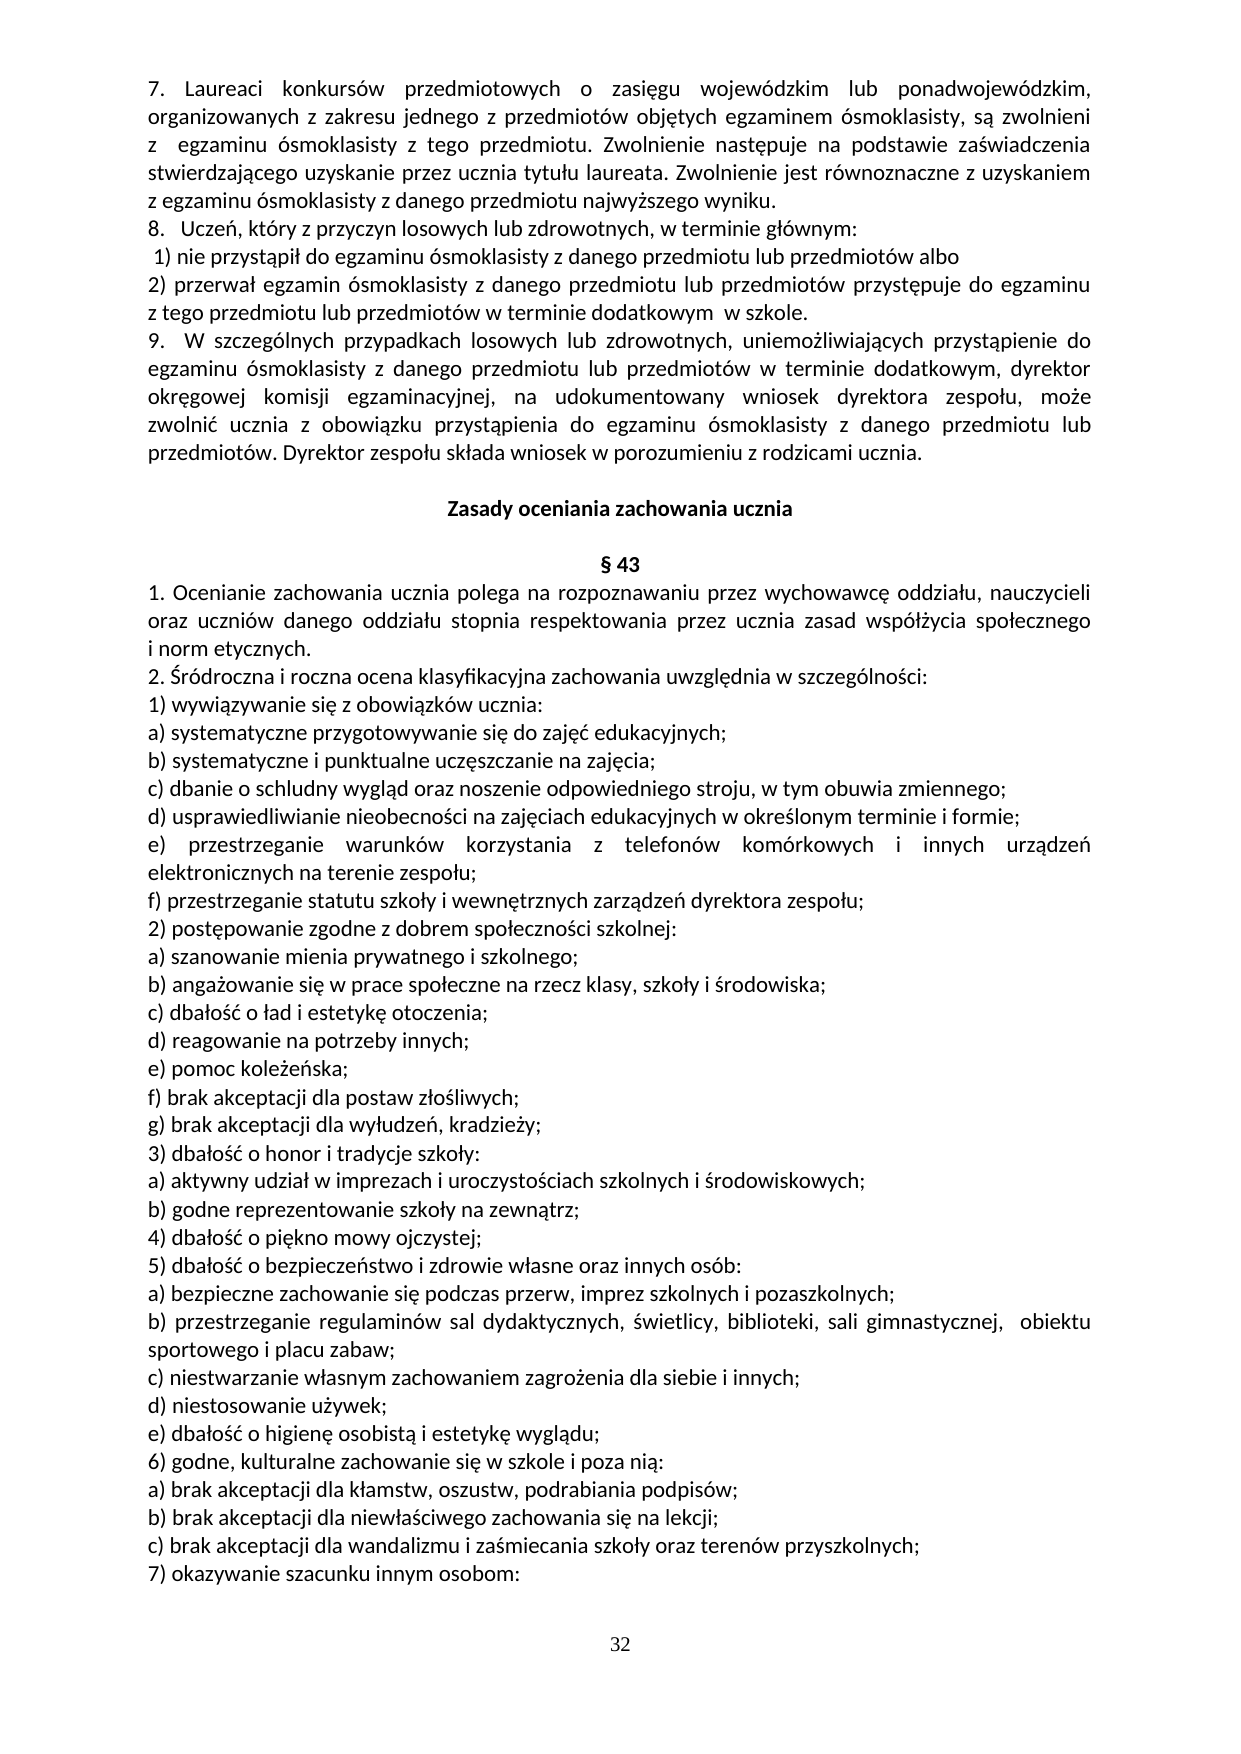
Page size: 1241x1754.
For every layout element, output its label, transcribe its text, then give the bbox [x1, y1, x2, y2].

text 6) godne, kulturalne zachowanie się w szkole i poza nią: [148, 1447, 1093, 1475]
text § 43 [148, 550, 1093, 578]
text 1. Ocenianie zachowania ucznia polega na rozpoznawaniu przez wychowawcę oddziału, nauczycieli oraz uczniów danego oddziału stopnia respektowania przez ucznia zasad współżycia społecznego i norm etycznych. [148, 578, 1093, 662]
text c) brak akceptacji dla wandalizmu i zaśmiecania szkoły oraz terenów przyszkolnych; [148, 1531, 1093, 1559]
text Zasady oceniania zachowania ucznia [148, 494, 1093, 522]
text 2. Śródroczna i roczna ocena klasyfikacyjna zachowania uwzględnia w szczególności: [148, 662, 1093, 690]
text 7) okazywanie szacunku innym osobom: [148, 1559, 1093, 1587]
text f) brak akceptacji dla postaw złośliwych; [148, 1083, 1093, 1111]
text 4) dbałość o piękno mowy ojczystej; [148, 1223, 1093, 1251]
text 7. Laureaci konkursów przedmiotowych o zasięgu wojewódzkim lub ponadwojewódzkim, organizowanych z zakresu jednego z przedmiotów objętych egzaminem ósmoklasisty, są zwolnieni z egzaminu ósmoklasisty z tego przedmiotu. Zwolnienie następuje na podstawie zaświadczenia stwierdzającego uzyskanie przez ucznia tytułu laureata. Zwolnienie jest równoznaczne z uzyskaniem z egzaminu ósmoklasisty z danego przedmiotu najwyższego wyniku. [148, 74, 1093, 214]
text b) systematyczne i punktualne uczęszczanie na zajęcia; [148, 746, 1093, 774]
text c) dbałość o ład i estetykę otoczenia; [148, 998, 1093, 1027]
text e) dbałość o higienę osobistą i estetykę wyglądu; [148, 1419, 1093, 1447]
text d) reagowanie na potrzeby innych; [148, 1027, 1093, 1054]
text 8. Uczeń, który z przyczyn losowych lub zdrowotnych, w terminie głównym: [148, 214, 1093, 242]
text d) niestosowanie używek; [148, 1391, 1093, 1419]
text 1) nie przystąpił do egzaminu ósmoklasisty z danego przedmiotu lub przedmiotów albo [148, 242, 1093, 270]
text c) dbanie o schludny wygląd oraz noszenie odpowiedniego stroju, w tym obuwia zmiennego; [148, 774, 1093, 802]
text 5) dbałość o bezpieczeństwo i zdrowie własne oraz innych osób: [148, 1251, 1093, 1279]
text 1) wywiązywanie się z obowiązków ucznia: [148, 690, 1093, 718]
text 9. W szczególnych przypadkach losowych lub zdrowotnych, uniemożliwiających przystąpienie do egzaminu ósmoklasisty z danego przedmiotu lub przedmiotów w terminie dodatkowym, dyrektor okręgowej komisji egzaminacyjnej, na udokumentowany wniosek dyrektora zespołu, może zwolnić ucznia z obowiązku przystąpienia do egzaminu ósmoklasisty z danego przedmiotu lub przedmiotów. Dyrektor zespołu składa wniosek w porozumieniu z rodzicami ucznia. [148, 326, 1093, 466]
text e) pomoc koleżeńska; [148, 1054, 1093, 1083]
text a) aktywny udział w imprezach i uroczystościach szkolnych i środowiskowych; [148, 1167, 1093, 1195]
text a) brak akceptacji dla kłamstw, oszustw, podrabiania podpisów; [148, 1475, 1093, 1503]
text e) przestrzeganie warunków korzystania z telefonów komórkowych i innych urządzeń elektronicznych na terenie zespołu; [148, 830, 1093, 886]
text c) niestwarzanie własnym zachowaniem zagrożenia dla siebie i innych; [148, 1363, 1093, 1391]
text a) systematyczne przygotowywanie się do zajęć edukacyjnych; [148, 718, 1093, 746]
text 3) dbałość o honor i tradycje szkoły: [148, 1139, 1093, 1167]
text a) bezpieczne zachowanie się podczas przerw, imprez szkolnych i pozaszkolnych; [148, 1279, 1093, 1307]
text f) przestrzeganie statutu szkoły i wewnętrznych zarządzeń dyrektora zespołu; [148, 886, 1093, 914]
text b) brak akceptacji dla niewłaściwego zachowania się na lekcji; [148, 1503, 1093, 1531]
text 2) przerwał egzamin ósmoklasisty z danego przedmiotu lub przedmiotów przystępuje do egzaminu z tego przedmiotu lub przedmiotów w terminie dodatkowym w szkole. [148, 270, 1093, 326]
text a) szanowanie mienia prywatnego i szkolnego; [148, 942, 1093, 971]
text b) przestrzeganie regulaminów sal dydaktycznych, świetlicy, biblioteki, sali gimnastycznej, obiektu sportowego i placu zabaw; [148, 1307, 1093, 1363]
text 2) postępowanie zgodne z dobrem społeczności szkolnej: [148, 914, 1093, 942]
text b) angażowanie się w prace społeczne na rzecz klasy, szkoły i środowiska; [148, 971, 1093, 998]
text d) usprawiedliwianie nieobecności na zajęciach edukacyjnych w określonym terminie i formie; [148, 802, 1093, 830]
text b) godne reprezentowanie szkoły na zewnątrz; [148, 1195, 1093, 1223]
text g) brak akceptacji dla wyłudzeń, kradzieży; [148, 1111, 1093, 1139]
